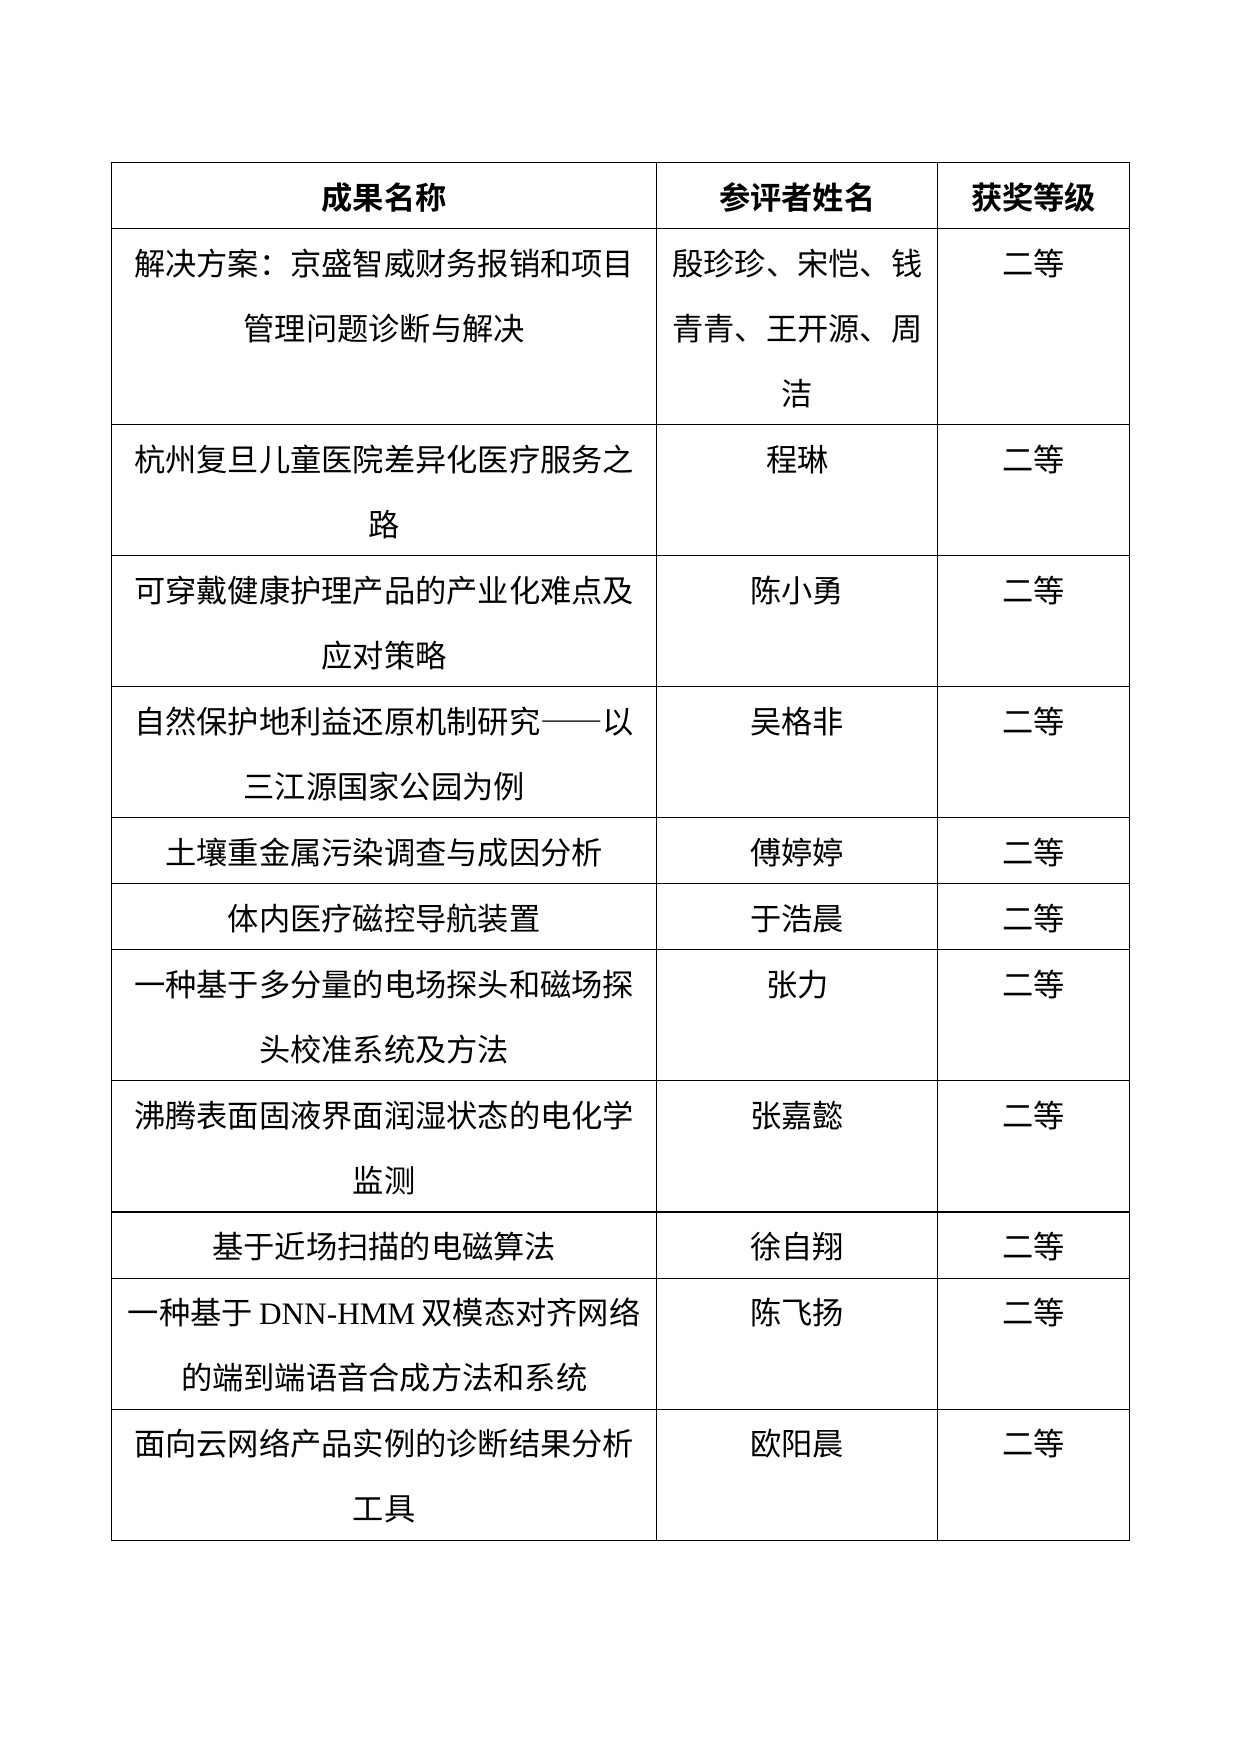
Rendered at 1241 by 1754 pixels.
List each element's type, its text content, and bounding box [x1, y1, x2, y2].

table_cell 二等 [938, 1213, 1129, 1277]
table_cell 张嘉懿 [657, 1081, 937, 1211]
table_cell 一种基于DNN-HMM双模态对齐网络的端到端语音合成方法和系统 [112, 1279, 656, 1408]
table_cell 张力 [657, 950, 937, 1080]
table_cell 自然保护地利益还原机制研究——以三江源国家公园为例 [112, 687, 656, 817]
table_cell 基于近场扫描的电磁算法 [112, 1213, 656, 1277]
table_cell 二等 [938, 818, 1129, 883]
table_cell 二等 [938, 884, 1129, 949]
table_cell 二等 [938, 229, 1129, 424]
table_cell 二等 [938, 687, 1129, 817]
table_cell 土壤重金属污染调查与成因分析 [112, 818, 656, 883]
table_cell 殷珍珍、宋恺、钱青青、王开源、周洁 [657, 229, 937, 424]
table_cell 杭州复旦儿童医院差异化医疗服务之路 [112, 425, 656, 555]
table_cell 欧阳晨 [657, 1410, 937, 1539]
table_cell 二等 [938, 425, 1129, 555]
table_cell 程琳 [657, 425, 937, 555]
table_header 获奖等级 [938, 163, 1129, 228]
table_cell 可穿戴健康护理产品的产业化难点及应对策略 [112, 556, 656, 686]
table_cell 于浩晨 [657, 884, 937, 949]
table_cell 吴格非 [657, 687, 937, 817]
table_cell 二等 [938, 1410, 1129, 1539]
table_cell 沸腾表面固液界面润湿状态的电化学监测 [112, 1081, 656, 1211]
table_cell 二等 [938, 1081, 1129, 1211]
table_cell 体内医疗磁控导航装置 [112, 884, 656, 949]
table_cell 面向云网络产品实例的诊断结果分析工具 [112, 1410, 656, 1539]
table_cell 陈飞扬 [657, 1279, 937, 1408]
table_header 成果名称 [112, 163, 656, 228]
table_cell 二等 [938, 1279, 1129, 1408]
table_cell 徐自翔 [657, 1213, 937, 1277]
table_cell 解决方案：京盛智威财务报销和项目管理问题诊断与解决 [112, 229, 656, 424]
table_cell 一种基于多分量的电场探头和磁场探头校准系统及方法 [112, 950, 656, 1080]
table_header 参评者姓名 [657, 163, 937, 228]
table_cell 陈小勇 [657, 556, 937, 686]
table_cell 二等 [938, 950, 1129, 1080]
table_cell 二等 [938, 556, 1129, 686]
table_cell 傅婷婷 [657, 818, 937, 883]
